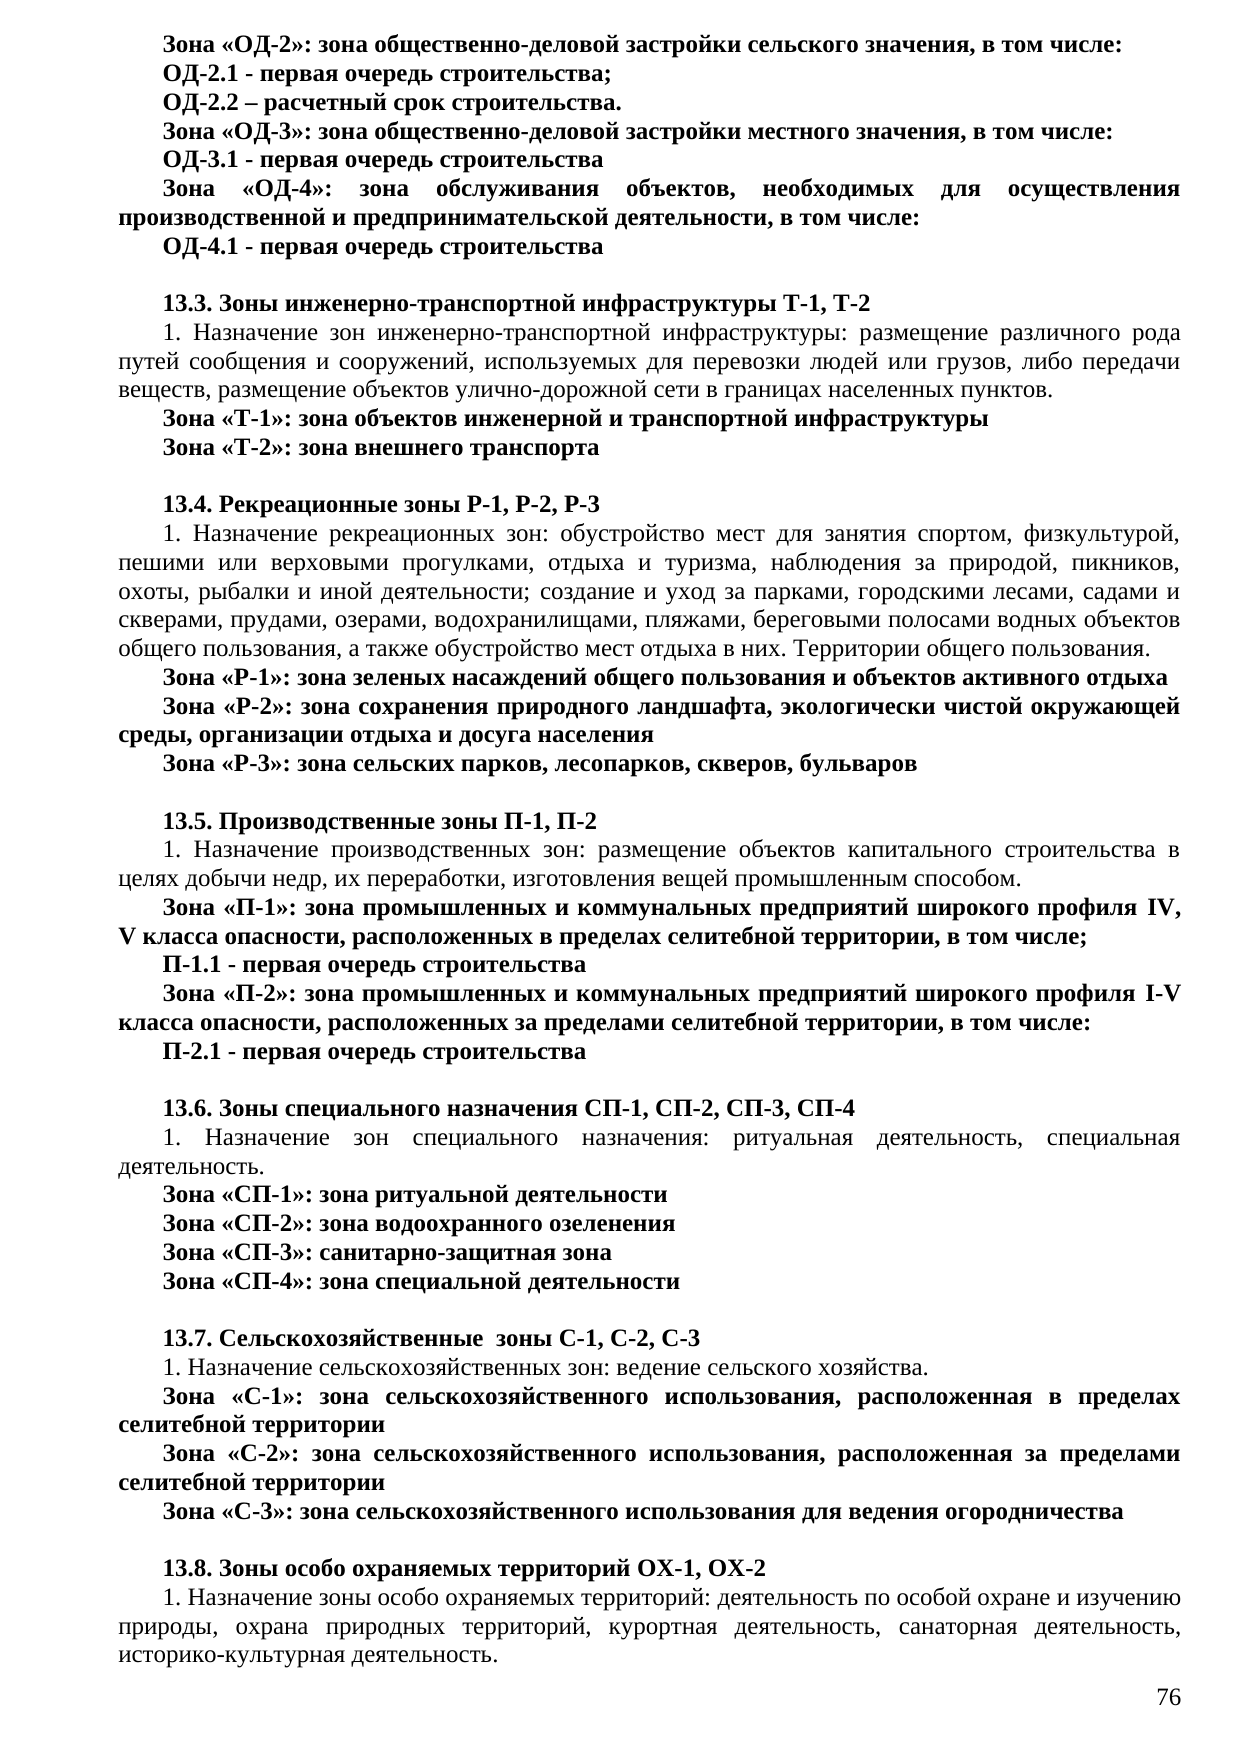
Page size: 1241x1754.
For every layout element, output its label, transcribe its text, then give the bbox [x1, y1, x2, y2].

text Зона «П-2»: зона промышленных и коммунальных предприятий широкого профиля I-V класса опасности, расположенных за пределами селитебной территории, в том числе: [118, 978, 1181, 1036]
text ОД-3.1 - первая очередь строительства [118, 144, 1181, 173]
text 13.8. Зоны особо охраняемых территорий ОХ-1, ОХ-2 [118, 1553, 1181, 1582]
text Зона «Р-2»: зона сохранения природного ландшафта, экологически чистой окружающей среды, организации отдыха и досуга населения [118, 691, 1181, 748]
text Зона «СП-3»: санитарно-защитная зона [118, 1237, 1181, 1266]
text Зона «ОД-4»: зона обслуживания объектов, необходимых для осуществления производственной и предпринимательской деятельности, в том числе: [118, 173, 1181, 231]
text Зона «Т-1»: зона объектов инженерной и транспортной инфраструктуры [118, 403, 1181, 432]
text 13.4. Рекреационные зоны Р-1, Р-2, Р-3 [118, 489, 1181, 518]
text Зона «С-2»: зона сельскохозяйственного использования, расположенная за пределами селитебной территории [118, 1438, 1181, 1496]
text 13.5. Производственные зоны П-1, П-2 [118, 806, 1181, 834]
text ОД-2.2 – расчетный срок строительства. [118, 87, 1181, 116]
text 13.7. Сельскохозяйственные зоны С-1, С-2, С-3 [118, 1323, 1181, 1352]
text 1. Назначение зон специального назначения: ритуальная деятельность, специальная деятельность. [118, 1122, 1181, 1179]
text П-2.1 - первая очередь строительства [118, 1036, 1181, 1064]
text 1. Назначение зоны особо охраняемых территорий: деятельность по особой охране и изучению природы, охрана природных территорий, курортная деятельность, санаторная деятельность, историко-культурная деятельность. [118, 1582, 1181, 1668]
text Зона «СП-2»: зона водоохранного озеленения [118, 1208, 1181, 1237]
text Зона «Р-3»: зона сельских парков, лесопарков, скверов, бульваров [118, 748, 1181, 777]
text 1. Назначение производственных зон: размещение объектов капитального строительства в целях добычи недр, их переработки, изготовления вещей промышленным способом. [118, 834, 1181, 892]
text ОД-2.1 - первая очередь строительства; [118, 58, 1181, 87]
text Зона «ОД-2»: зона общественно-деловой застройки сельского значения, в том числе: [118, 29, 1181, 58]
text Зона «Т-2»: зона внешнего транспорта [118, 432, 1181, 461]
text Зона «СП-4»: зона специальной деятельности [118, 1266, 1181, 1294]
text 1. Назначение зон инженерно-транспортной инфраструктуры: размещение различного рода путей сообщения и сооружений, используемых для перевозки людей или грузов, либо передачи веществ, размещение объектов улично-дорожной сети в границах населенных пунктов. [118, 317, 1181, 403]
text Зона «ОД-3»: зона общественно-деловой застройки местного значения, в том числе: [118, 116, 1181, 144]
text ОД-4.1 - первая очередь строительства [118, 231, 1181, 259]
text 13.3. Зоны инженерно-транспортной инфраструктуры Т-1, Т-2 [118, 288, 1181, 317]
text Зона «С-3»: зона сельскохозяйственного использования для ведения огородничества [118, 1496, 1181, 1524]
text Зона «СП-1»: зона ритуальной деятельности [118, 1179, 1181, 1208]
text П-1.1 - первая очередь строительства [118, 949, 1181, 978]
text Зона «П-1»: зона промышленных и коммунальных предприятий широкого профиля IV, V класса опасности, расположенных в пределах селитебной территории, в том числе; [118, 892, 1181, 949]
text 1. Назначение рекреационных зон: обустройство мест для занятия спортом, физкультурой, пешими или верховыми прогулками, отдыха и туризма, наблюдения за природой, пикников, охоты, рыбалки и иной деятельности; создание и уход за парками, городскими лесами, садами и скверами, прудами, озерами, водохранилищами, пляжами, береговыми полосами водных объектов общего пользования, а также обустройство мест отдыха в них. Территории общего пользования. [118, 518, 1181, 662]
text 13.6. Зоны специального назначения СП-1, СП-2, СП-3, СП-4 [118, 1093, 1181, 1122]
text Зона «С-1»: зона сельскохозяйственного использования, расположенная в пределах селитебной территории [118, 1381, 1181, 1438]
text 1. Назначение сельскохозяйственных зон: ведение сельского хозяйства. [118, 1352, 1181, 1381]
text Зона «Р-1»: зона зеленых насаждений общего пользования и объектов активного отдыха [118, 662, 1181, 691]
